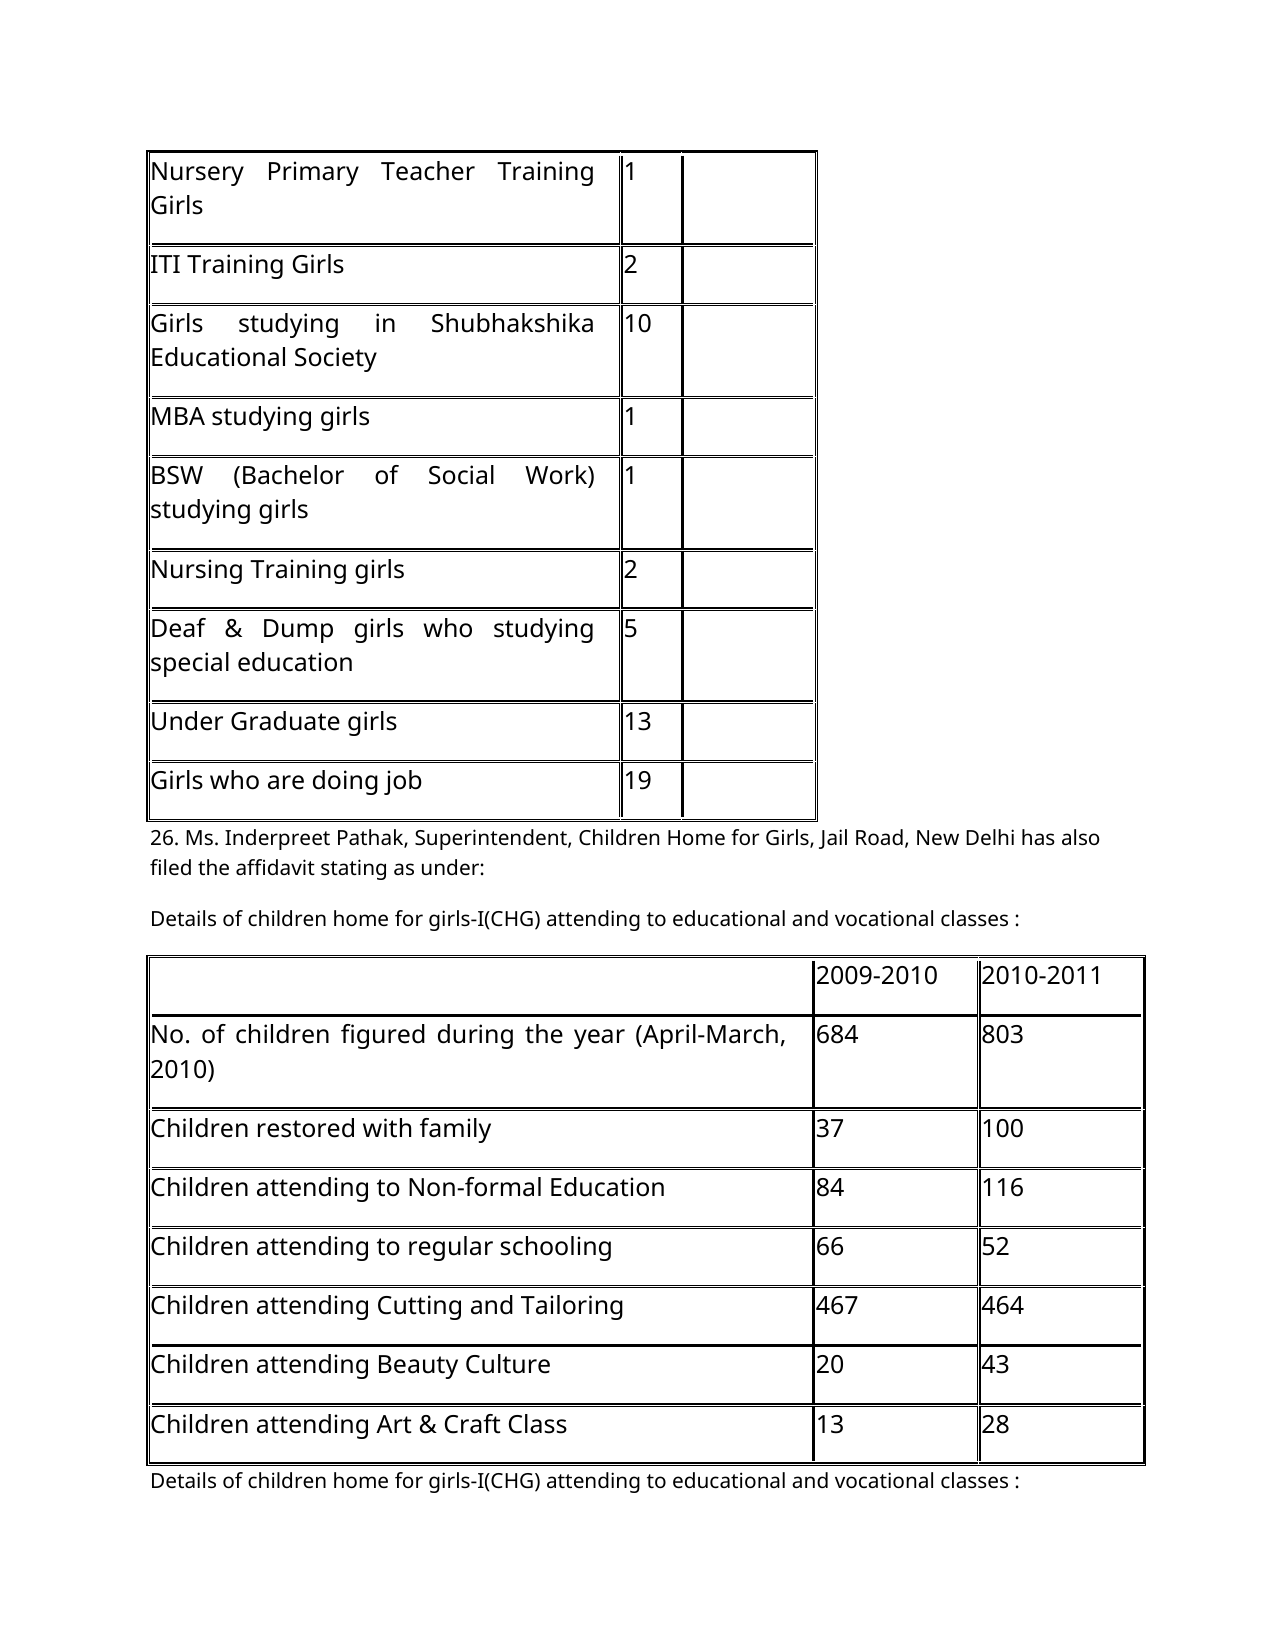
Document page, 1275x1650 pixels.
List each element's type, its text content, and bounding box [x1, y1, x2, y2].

table_cell [684, 303, 815, 396]
table_cell 37 [815, 1111, 977, 1166]
table_cell Children attending Beauty Culture [150, 1344, 812, 1403]
table_cell 19 [621, 763, 682, 819]
table_cell 1 [621, 152, 682, 243]
table_cell 1 [623, 458, 681, 548]
table_cell 803 [981, 1014, 1143, 1107]
table_header 2009-2010 [813, 956, 979, 1014]
table_cell [684, 548, 815, 607]
table_cell [682, 153, 815, 243]
text 26. Ms. Inderpreet Pathak, Superintendent, Children Home for Girls, Jail Road, New Delhi has also filed the affidavit stating as under: [150, 822, 1102, 881]
table_cell Girls who are doing job [150, 760, 621, 819]
table_cell Children attending to regular schooling [148, 1226, 813, 1285]
table_cell 28 [979, 1403, 1144, 1462]
text Details of children home for girls-I(CHG) attending to educational and vocational classes : [150, 903, 1102, 933]
table_cell Children restored with family [150, 1107, 812, 1166]
table_cell [684, 700, 815, 759]
table_cell 116 [981, 1166, 1144, 1226]
table_cell [684, 243, 815, 302]
table_cell 464 [979, 1285, 1144, 1344]
table_cell 2 [623, 552, 681, 607]
table_cell 84 [815, 1170, 977, 1226]
table_cell 684 [815, 1017, 977, 1107]
table_cell Children attending Cutting and Tailoring [148, 1285, 813, 1344]
table_cell 66 [815, 1229, 977, 1285]
table_cell [682, 760, 815, 819]
table_cell 2 [623, 247, 681, 302]
table_cell [682, 455, 816, 548]
table_cell Children attending to Non-formal Education [150, 1166, 812, 1226]
table_cell 13 [623, 704, 681, 759]
table_cell No. of children figured during the year (April-March, 2010) [150, 1014, 812, 1107]
table_cell 1 [623, 399, 681, 455]
table_cell 5 [623, 611, 681, 700]
table_cell 20 [815, 1347, 977, 1403]
table_cell Deaf & Dump girls who studying special education [150, 607, 619, 700]
table_cell 43 [981, 1344, 1143, 1403]
table_header 2010-2011 [979, 958, 1143, 1014]
table_cell 10 [623, 306, 681, 396]
table_cell Girls studying in Shubhakshika Educational Society [150, 303, 619, 396]
table_cell Under Graduate girls [150, 700, 619, 759]
table_cell [684, 607, 815, 700]
table_header [150, 958, 813, 1014]
table_cell ITI Training Girls [150, 243, 619, 302]
table_cell [682, 396, 816, 455]
table_cell Children attending Art & Craft Class [150, 1403, 813, 1462]
table_cell MBA studying girls [148, 396, 621, 455]
table_cell 13 [813, 1403, 979, 1462]
table_cell 467 [815, 1288, 977, 1344]
table_cell BSW (Bachelor of Social Work) studying girls [148, 455, 621, 548]
table_cell 52 [979, 1226, 1144, 1285]
text Details of children home for girls-I(CHG) attending to educational and vocational classes : [150, 1466, 1102, 1495]
table_cell Nursery Primary Teacher Training Girls [150, 152, 621, 243]
table_cell Nursing Training girls [150, 548, 619, 607]
table_cell 100 [981, 1107, 1144, 1166]
